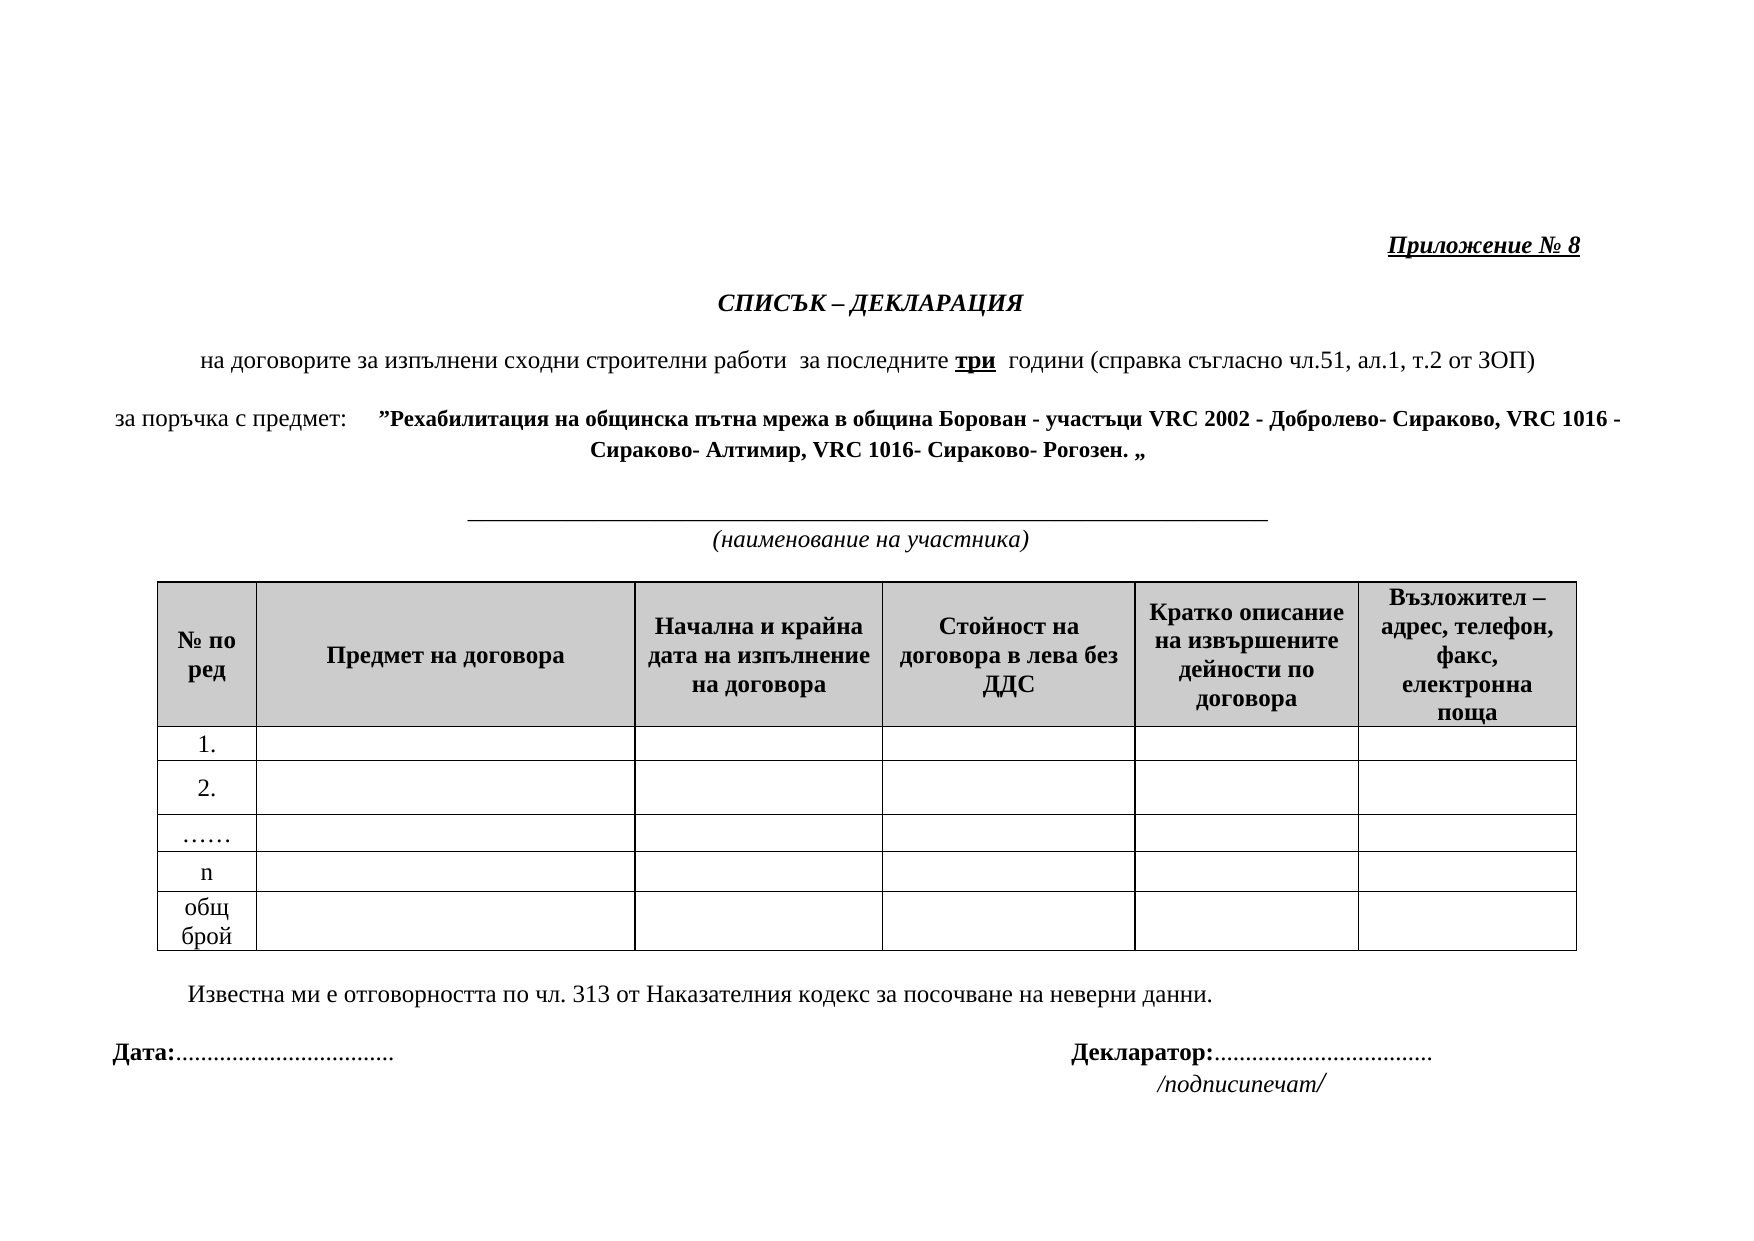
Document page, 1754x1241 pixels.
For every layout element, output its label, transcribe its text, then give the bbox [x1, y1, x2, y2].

table_cell [1136, 761, 1358, 814]
table_cell [883, 761, 1134, 814]
table_cell [1359, 727, 1576, 760]
table_cell [257, 852, 634, 891]
table_cell [257, 892, 634, 949]
table_cell [883, 815, 1134, 851]
table_cell [257, 727, 634, 760]
table_cell [1359, 892, 1576, 949]
table_cell [636, 852, 882, 891]
table_cell [1136, 727, 1358, 760]
table_header Предмет на договора [257, 583, 634, 726]
table_cell [1359, 815, 1576, 851]
table_cell [883, 892, 1134, 949]
text Дата:................................... Декларатор:................................... /подписипечат/ [112, 1037, 1623, 1099]
table_cell [636, 727, 882, 760]
table_cell [257, 761, 634, 814]
table_cell …… [158, 815, 256, 851]
table_cell [883, 727, 1134, 760]
table_cell 2. [158, 761, 256, 814]
table_header № по ред [158, 583, 256, 726]
table_header Начална и крайна дата на изпълнение на договора [636, 583, 882, 726]
table_cell 1. [158, 727, 256, 760]
table_cell [1136, 852, 1358, 891]
table_header Възложител – адрес, телефон, факс, електронна поща [1359, 583, 1576, 726]
table_cell [1136, 892, 1358, 949]
table_cell [636, 892, 882, 949]
text (наименование на участника) [118, 524, 1623, 553]
text за поръчка с предмет: ”Рехабилитация на общинска пътна мрежа в община Борован - участъци VRC 2002 - Добролево- Сираково, VRC 1016 -Сираково- Алтимир, VRC 1016- Сираково- Рогозен. „ [112, 403, 1623, 462]
table_cell [1359, 761, 1576, 814]
table_cell [1359, 852, 1576, 891]
table_cell общ брой [158, 892, 256, 949]
text Приложение № 8 [1312, 230, 1623, 259]
text СПИСЪК – ДЕКЛАРАЦИЯ [118, 288, 1623, 316]
table_cell n [158, 852, 256, 891]
table_cell [636, 761, 882, 814]
table_header Стойност на договора в лева без ДДС [883, 583, 1134, 726]
text ________________________________________________________________ [112, 495, 1623, 524]
table_cell [883, 852, 1134, 891]
table_header Кратко описание на извършените дейности по договора [1136, 583, 1358, 726]
table_cell [257, 815, 634, 851]
text Известна ми е отговорността по чл. 313 от Наказателния кодекс за посочване на неверни данни. [112, 979, 1623, 1008]
table_cell [636, 815, 882, 851]
table_cell [1136, 815, 1358, 851]
text на договорите за изпълнени сходни строителни работи за последните три години (справка съгласно чл.51, ал.1, т.2 от ЗОП) [112, 345, 1623, 374]
